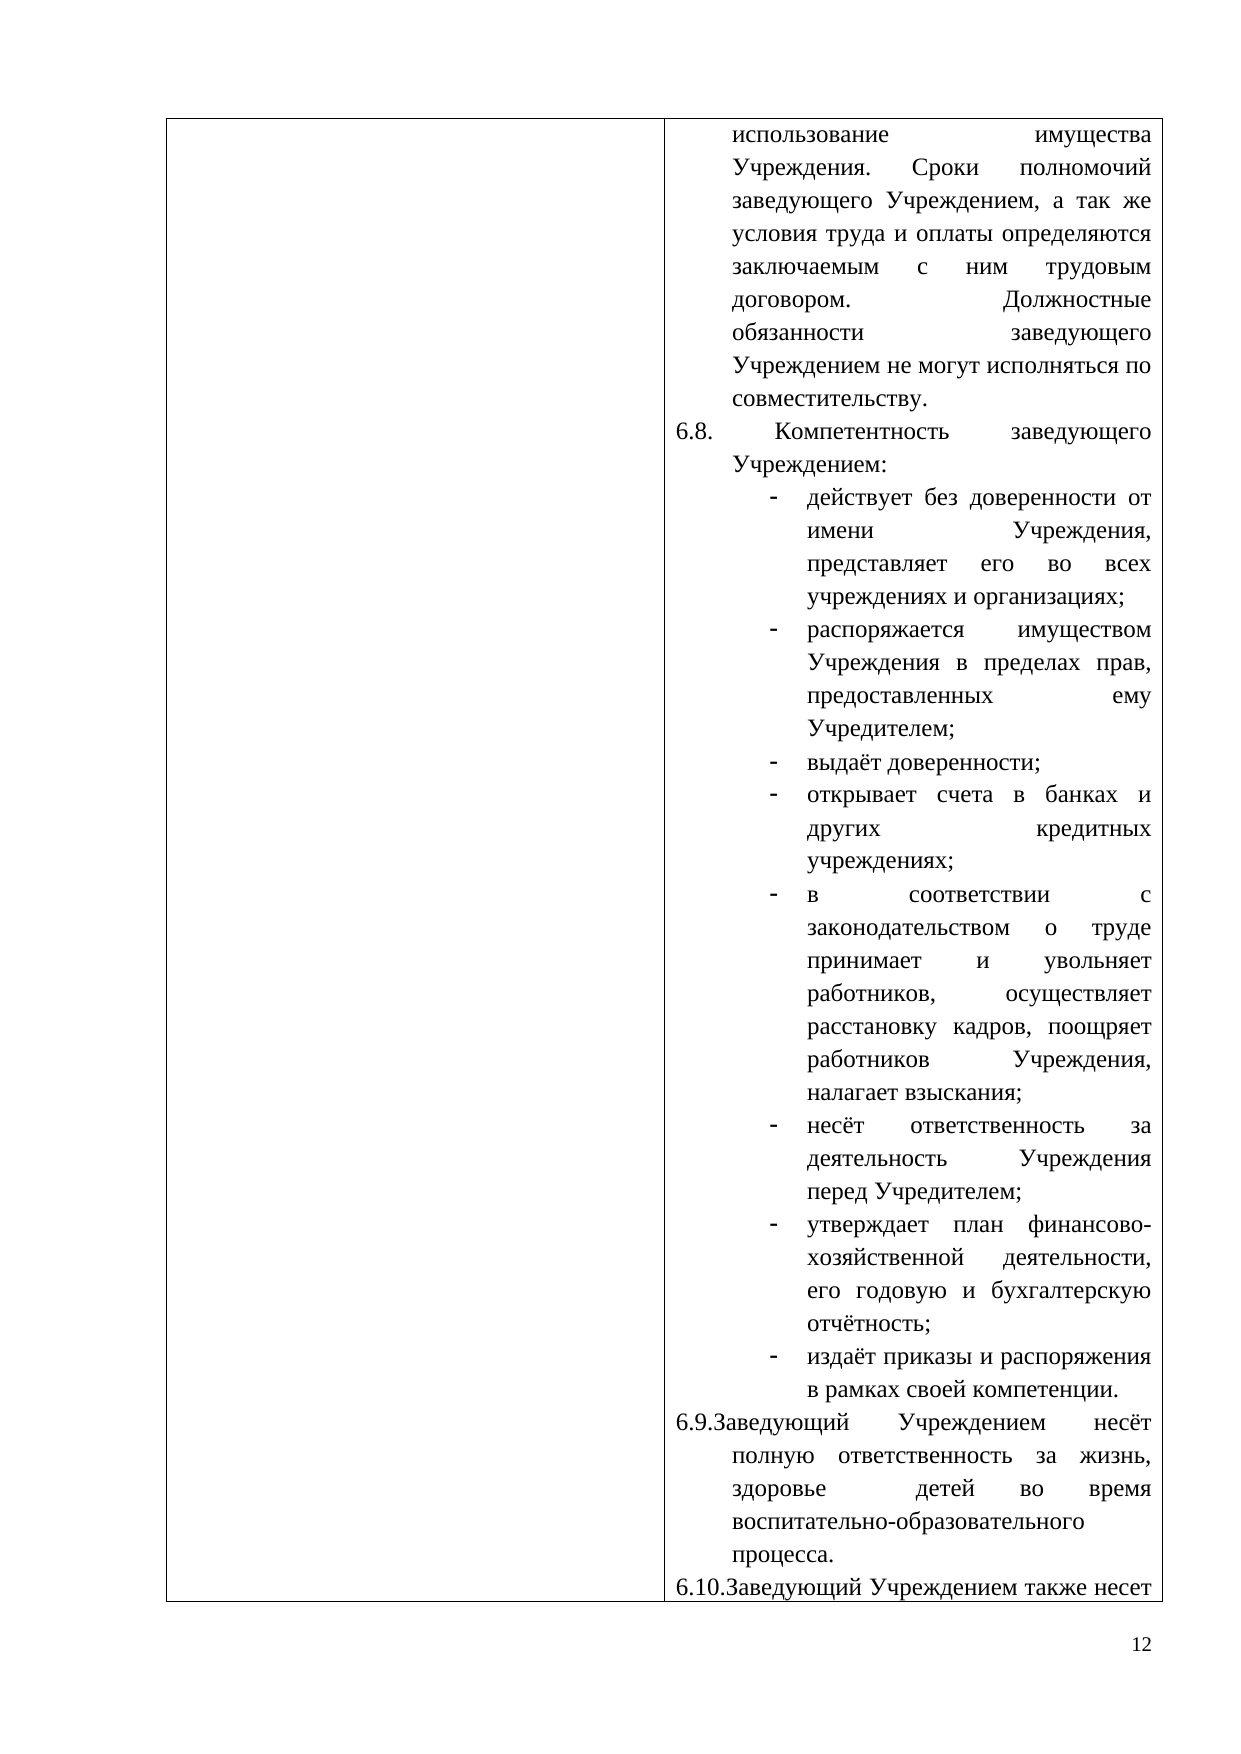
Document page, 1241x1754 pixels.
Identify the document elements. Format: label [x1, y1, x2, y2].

table_cell [167, 119, 664, 1601]
table_cell [665, 119, 1162, 1601]
